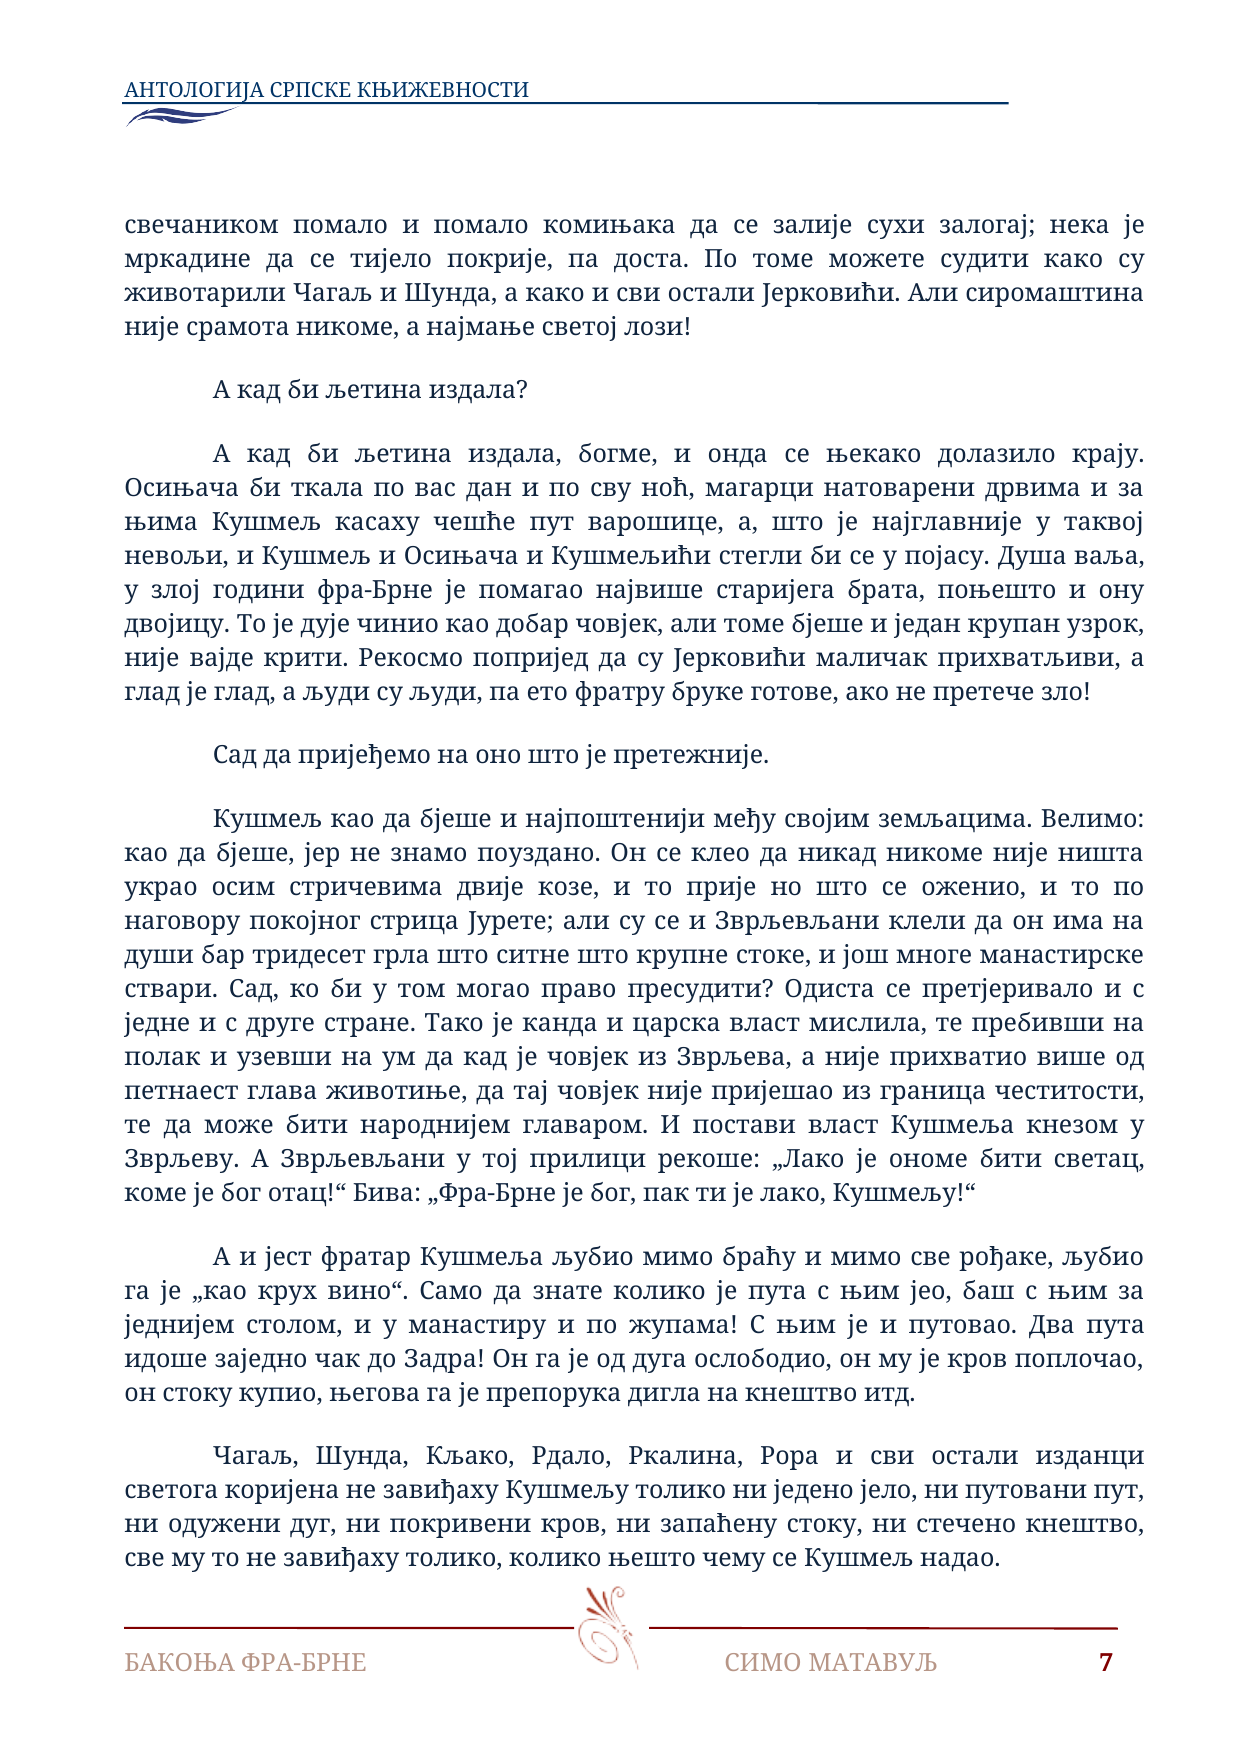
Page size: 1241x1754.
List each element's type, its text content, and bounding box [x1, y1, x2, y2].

text Сад да пријеђемо на оно што је претежније. [124, 737, 1146, 771]
text А кад би љетина издала, богме, и онда се њекако долазило крају. Осињача би ткала по вас дан и по сву ноћ, магарци натоварени дрвима и за њима Кушмељ касаху чешће пут варошице, а, што је најглавније у таквој невољи, и Кушмељ и Осињача и Кушмељићи стегли би се у појасу. Душа ваља, у злој години фра-Брне је помагао највише старијега брата, поњешто и ону двојицу. То је дује чинио као добар човјек, али томе бјеше и један крупан узрок, није вајде крити. Рекосмо попријед да су Јерковићи маличак прихватљиви, а глад је глад, а људи су људи, па ето фратру бруке готове, ако не претече зло! [124, 435, 1146, 708]
text Кушмељ као да бјеше и најпоштенији међу својим земљацима. Велимо: као да бјеше, јер не знамо поуздано. Он се клео да никад никоме није ништа украо осим стричевима двије козе, и то прије но што се оженио, и то по наговору покојног стрица Јурете; али су се и Зврљевљани клели да он има на души бар тридесет грла што ситне што крупне стоке, и још многе манастирске ствари. Сад, ко би у том могао право пресудити? Одиста се претјеривало и с једне и с друге стране. Тако је канда и царска власт мислила, те пребивши на полак и узевши на ум да кад је човјек из Зврљева, а није прихватио више од петнаест глава животиње, да тај човјек није пријешао из граница честитости, те да може бити народнијем главаром. И постави власт Кушмеља кнезом у Зврљеву. А Зврљевљани у тој прилици рекоше: „Лако је ономе бити светац, коме је бог отац!“ Бива: „Фра-Брне је бог, пак ти је лако, Кушмељу!“ [124, 800, 1146, 1209]
text А и јест фратар Кушмеља љубио мимо браћу и мимо све рођаке, љубио га је „као крух вино“. Само да знате колико је пута с њим јео, баш с њим за једнијем столом, и у манастиру и по жупама! С њим је и путовао. Два пута идоше заједно чак до Задра! Он га је од дуга ослободио, он му је кров поплочао, он стоку купио, његова га је препорука дигла на кнештво итд. [124, 1238, 1146, 1408]
text А кад би љетина издала? [124, 372, 1146, 406]
text Чагаљ, Шунда, Кљако, Рдало, Ркалина, Рора и сви остали изданци светога коријена не завиђаху Кушмељу толико ни једено јело, ни путовани пут, ни одужени дуг, ни покривени кров, ни запаћену стоку, ни стечено кнештво, све му то не завиђаху толико, колико њешто чему се Кушмељ надао. [124, 1438, 1146, 1574]
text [124, 207, 1146, 343]
